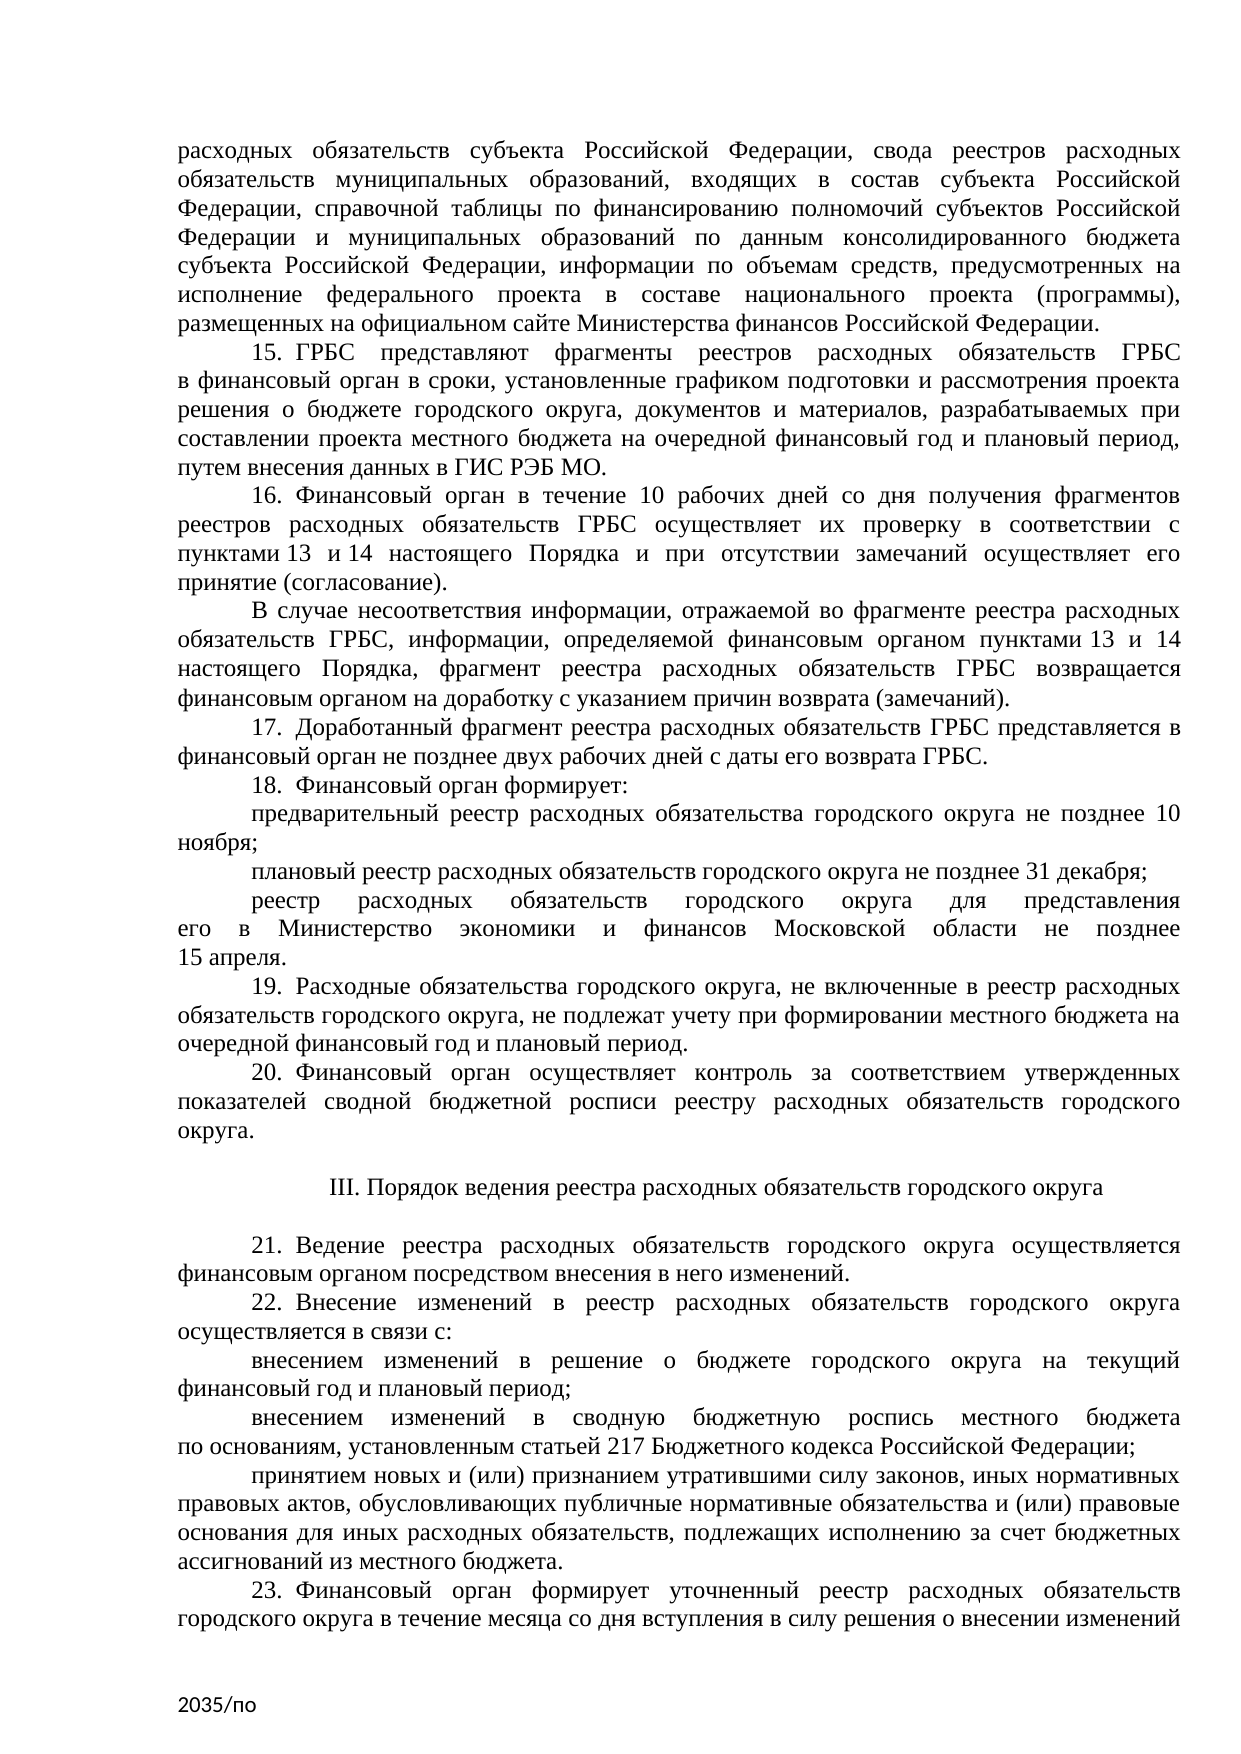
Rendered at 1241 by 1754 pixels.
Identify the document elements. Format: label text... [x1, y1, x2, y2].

list принятием новых и (или) признанием утратившими силу законов, иных нормативных правовых актов, обусловливающих публичные нормативные обязательства и (или) правовые основания для иных расходных обязательств, подлежащих исполнению за счет бюджетных ассигнований из местного бюджета. [177, 1460, 1181, 1575]
list Внесение изменений в реестр расходных обязательств городского округа осуществляется в связи с: [177, 1287, 1181, 1345]
list Доработанный фрагмент реестра расходных обязательств ГРБС представляется в финансовый орган не позднее двух рабочих дней с даты его возврата ГРБС. [177, 712, 1181, 770]
list Ведение реестра расходных обязательств городского округа осуществляется финансовым органом посредством внесения в него изменений. [177, 1230, 1181, 1287]
list В случае несоответствия информации, отражаемой во фрагменте реестра расходных обязательств ГРБС, информации, определяемой финансовым органом пунктами 13 и 14 настоящего Порядка, фрагмент реестра расходных обязательств ГРБС возвращается финансовым органом на доработку с указанием причин возврата (замечаний). [177, 595, 1181, 712]
list реестр расходных обязательств городского округа для представления его в Министерство экономики и финансов Московской области не позднее 15 апреля. [177, 885, 1181, 971]
list плановый реестр расходных обязательств городского округа не позднее 31 декабря; [177, 856, 1181, 885]
list предварительный реестр расходных обязательства городского округа не позднее 10 ноября; [177, 798, 1181, 856]
list Финансовый орган в течение 10 рабочих дней со дня получения фрагментов реестров расходных обязательств ГРБС осуществляет их проверку в соответствии с пунктами 13 и 14 настоящего Порядка и при отсутствии замечаний осуществляет его принятие (согласование). [177, 480, 1181, 595]
text внесением изменений в сводную бюджетную роспись местного бюджета по основаниям, установленным статьей 217 Бюджетного кодекса Российской Федерации; [177, 1402, 1181, 1460]
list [177, 135, 1181, 337]
list Финансовый орган формирует: [177, 770, 1181, 798]
list ГРБС представляют фрагменты реестров расходных обязательств ГРБС в финансовый орган в сроки, установленные графиком подготовки и рассмотрения проекта решения о бюджете городского округа, документов и материалов, разрабатываемых при составлении проекта местного бюджета на очередной финансовый год и плановый период, путем внесения данных в ГИС РЭБ МО. [177, 337, 1181, 480]
list Финансовый орган осуществляет контроль за соответствием утвержденных показателей сводной бюджетной росписи реестру расходных обязательств городского округа. [177, 1057, 1181, 1143]
list Расходные обязательства городского округа, не включенные в реестр расходных обязательств городского округа, не подлежат учету при формировании местного бюджета на очередной финансовый год и плановый период. [177, 971, 1181, 1057]
list III. Порядок ведения реестра расходных обязательств городского округа [177, 1172, 1181, 1201]
text внесением изменений в решение о бюджете городского округа на текущий финансовый год и плановый период; [177, 1345, 1181, 1402]
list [177, 1575, 1181, 1632]
